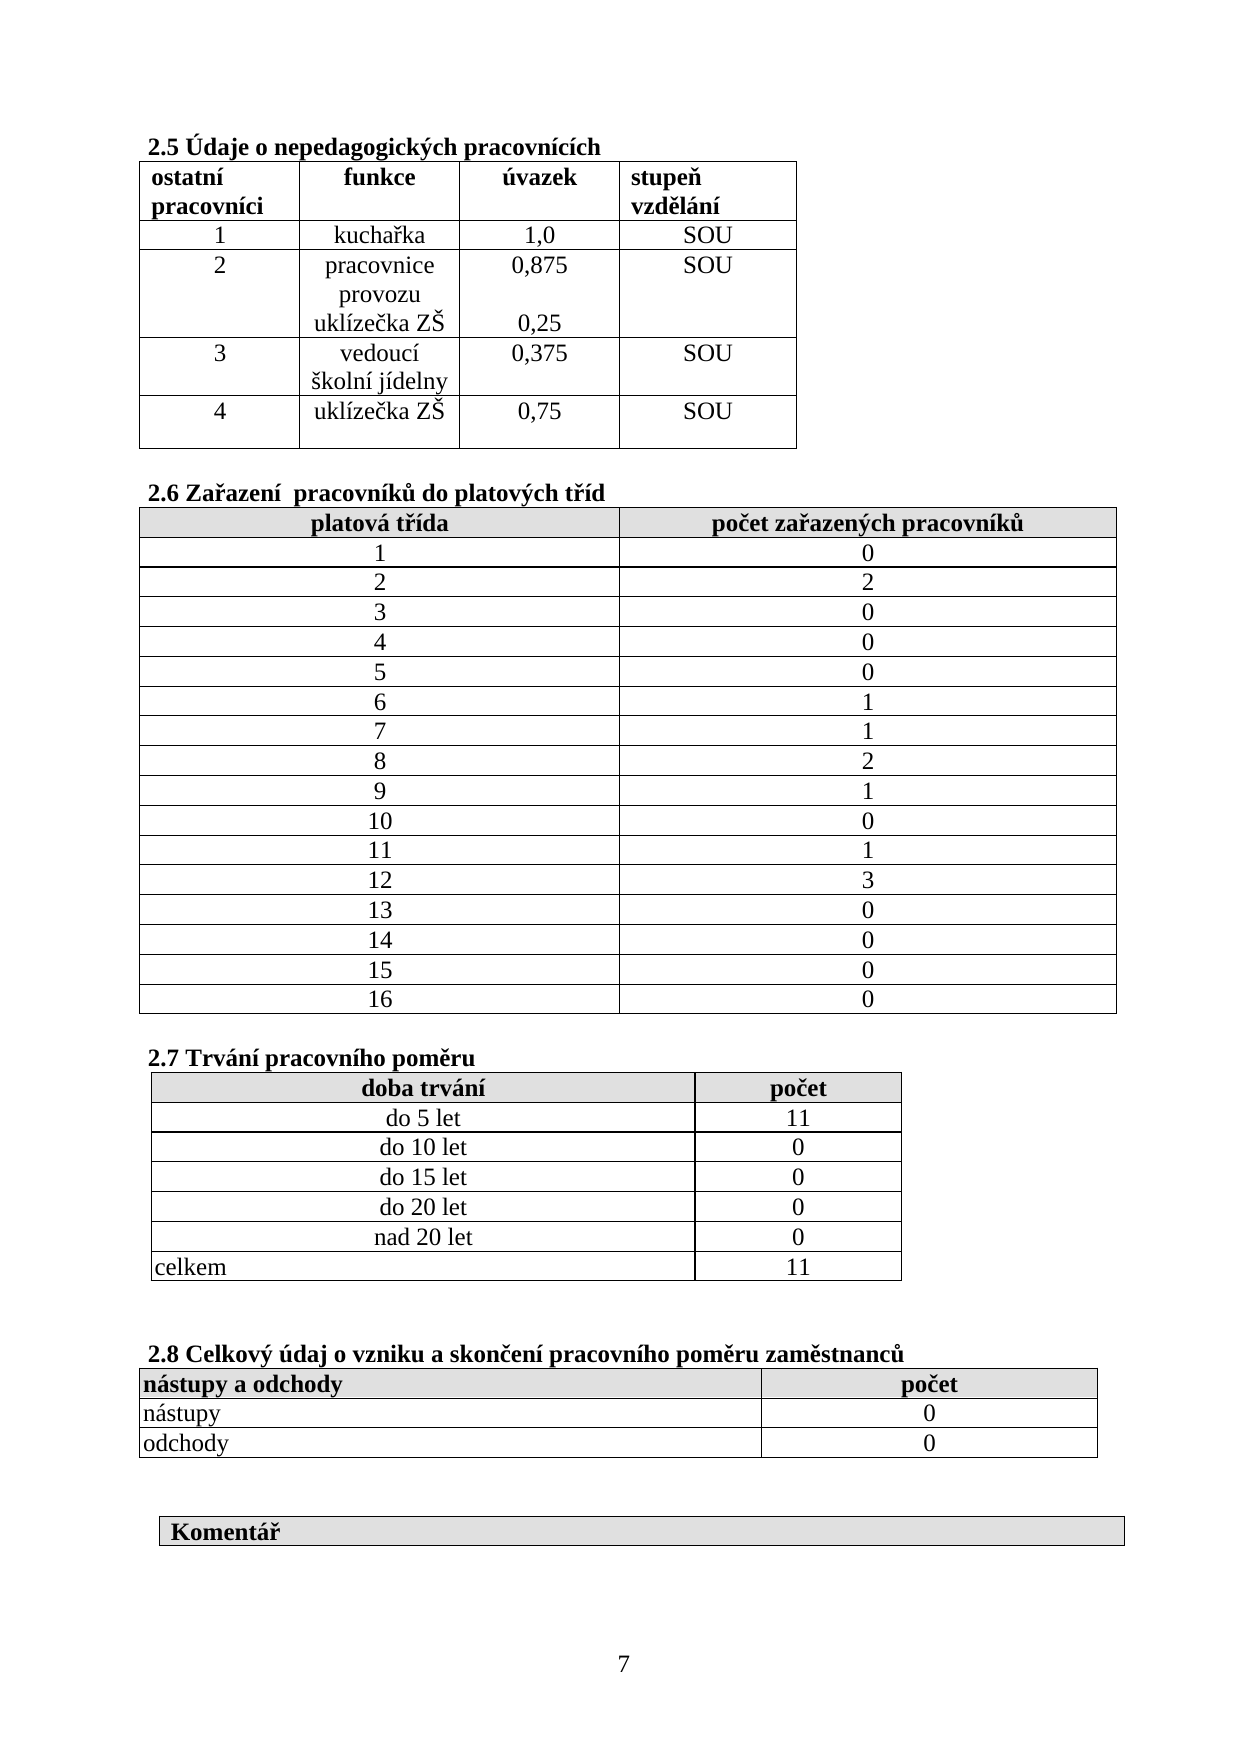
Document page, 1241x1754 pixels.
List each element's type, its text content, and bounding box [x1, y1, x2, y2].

table_cell 1 [140, 221, 299, 249]
table_cell 0 [762, 1399, 1097, 1427]
table_cell 1 [620, 687, 1116, 715]
table_cell 0 [620, 925, 1116, 954]
table_cell 3 [140, 597, 619, 626]
table_cell 0,375 [460, 338, 619, 395]
table_cell vedoucí školní jídelny [300, 338, 459, 395]
table_cell 0 [620, 806, 1116, 834]
table_cell SOU [620, 338, 796, 395]
table_cell do 15 let [152, 1162, 694, 1191]
table_cell 1 [620, 776, 1116, 805]
table_cell 0 [696, 1133, 901, 1161]
table_header funkce [300, 162, 459, 219]
table_cell 0 [620, 627, 1116, 656]
table_cell 9 [140, 776, 619, 805]
table_cell 0 [696, 1192, 901, 1221]
table_cell 5 [140, 657, 619, 686]
table_cell 4 [140, 396, 299, 448]
table_cell 0 [620, 955, 1116, 983]
table_cell 0 [620, 538, 1116, 566]
table_cell 0 [762, 1428, 1097, 1457]
table_cell 0,875 0,25 [460, 250, 619, 337]
table_cell do 10 let [152, 1133, 694, 1161]
table_cell 0 [620, 597, 1116, 626]
table_cell 14 [140, 925, 619, 954]
table_header počet [762, 1369, 1097, 1397]
table_header stupeň vzdělání [620, 162, 796, 219]
table_header Komentář [160, 1517, 1124, 1545]
table_cell 4 [140, 627, 619, 656]
table_cell 11 [696, 1252, 901, 1280]
table_cell 0 [620, 657, 1116, 686]
table_cell do 20 let [152, 1192, 694, 1221]
table_cell 13 [140, 895, 619, 924]
table_cell SOU [620, 396, 796, 448]
table_cell 1,0 [460, 221, 619, 249]
table_cell 15 [140, 955, 619, 983]
table_cell 3 [620, 865, 1116, 894]
table_cell 0 [696, 1162, 901, 1191]
table_cell 3 [140, 338, 299, 395]
subtitle 2.5 Údaje o nepedagogických pracovnících [148, 132, 1093, 161]
table_cell 11 [696, 1103, 901, 1131]
subtitle 2.6 Zařazení pracovníků do platových tříd [148, 478, 1093, 507]
table_header ostatní pracovníci [140, 162, 299, 219]
table_cell do 5 let [152, 1103, 694, 1131]
table_cell pracovnice provozu uklízečka ZŠ [300, 250, 459, 337]
table_cell 2 [620, 568, 1116, 596]
table_cell 11 [140, 836, 619, 864]
table_cell 1 [140, 538, 619, 566]
table_cell 0 [696, 1222, 901, 1251]
table_header úvazek [460, 162, 619, 219]
table_cell 2 [620, 746, 1116, 775]
table_header počet [696, 1073, 901, 1102]
table_cell 8 [140, 746, 619, 775]
subtitle 2.7 Trvání pracovního poměru [148, 1043, 1093, 1072]
table_cell 16 [140, 985, 619, 1013]
table_cell 2 [140, 568, 619, 596]
table_header platová třída [140, 508, 619, 537]
table_cell 6 [140, 687, 619, 715]
table_cell 10 [140, 806, 619, 834]
table_cell 1 [620, 716, 1116, 745]
table_cell nad 20 let [152, 1222, 694, 1251]
table_cell 0 [620, 985, 1116, 1013]
table_header počet zařazených pracovníků [620, 508, 1116, 537]
table_cell SOU [620, 250, 796, 337]
table_header doba trvání [152, 1073, 694, 1102]
table_header nástupy a odchody [140, 1369, 761, 1397]
table_cell SOU [620, 221, 796, 249]
subtitle 2.8 Celkový údaj o vzniku a skončení pracovního poměru zaměstnanců [148, 1339, 1093, 1368]
table_cell 12 [140, 865, 619, 894]
table_cell uklízečka ZŠ [300, 396, 459, 448]
table_cell celkem [152, 1252, 694, 1280]
table_cell 7 [140, 716, 619, 745]
table_cell 2 [140, 250, 299, 337]
table_cell kuchařka [300, 221, 459, 249]
table_cell odchody [140, 1428, 761, 1457]
table_cell 0 [620, 895, 1116, 924]
table_cell 1 [620, 836, 1116, 864]
table_cell 0,75 [460, 396, 619, 448]
table_cell nástupy [140, 1399, 761, 1427]
